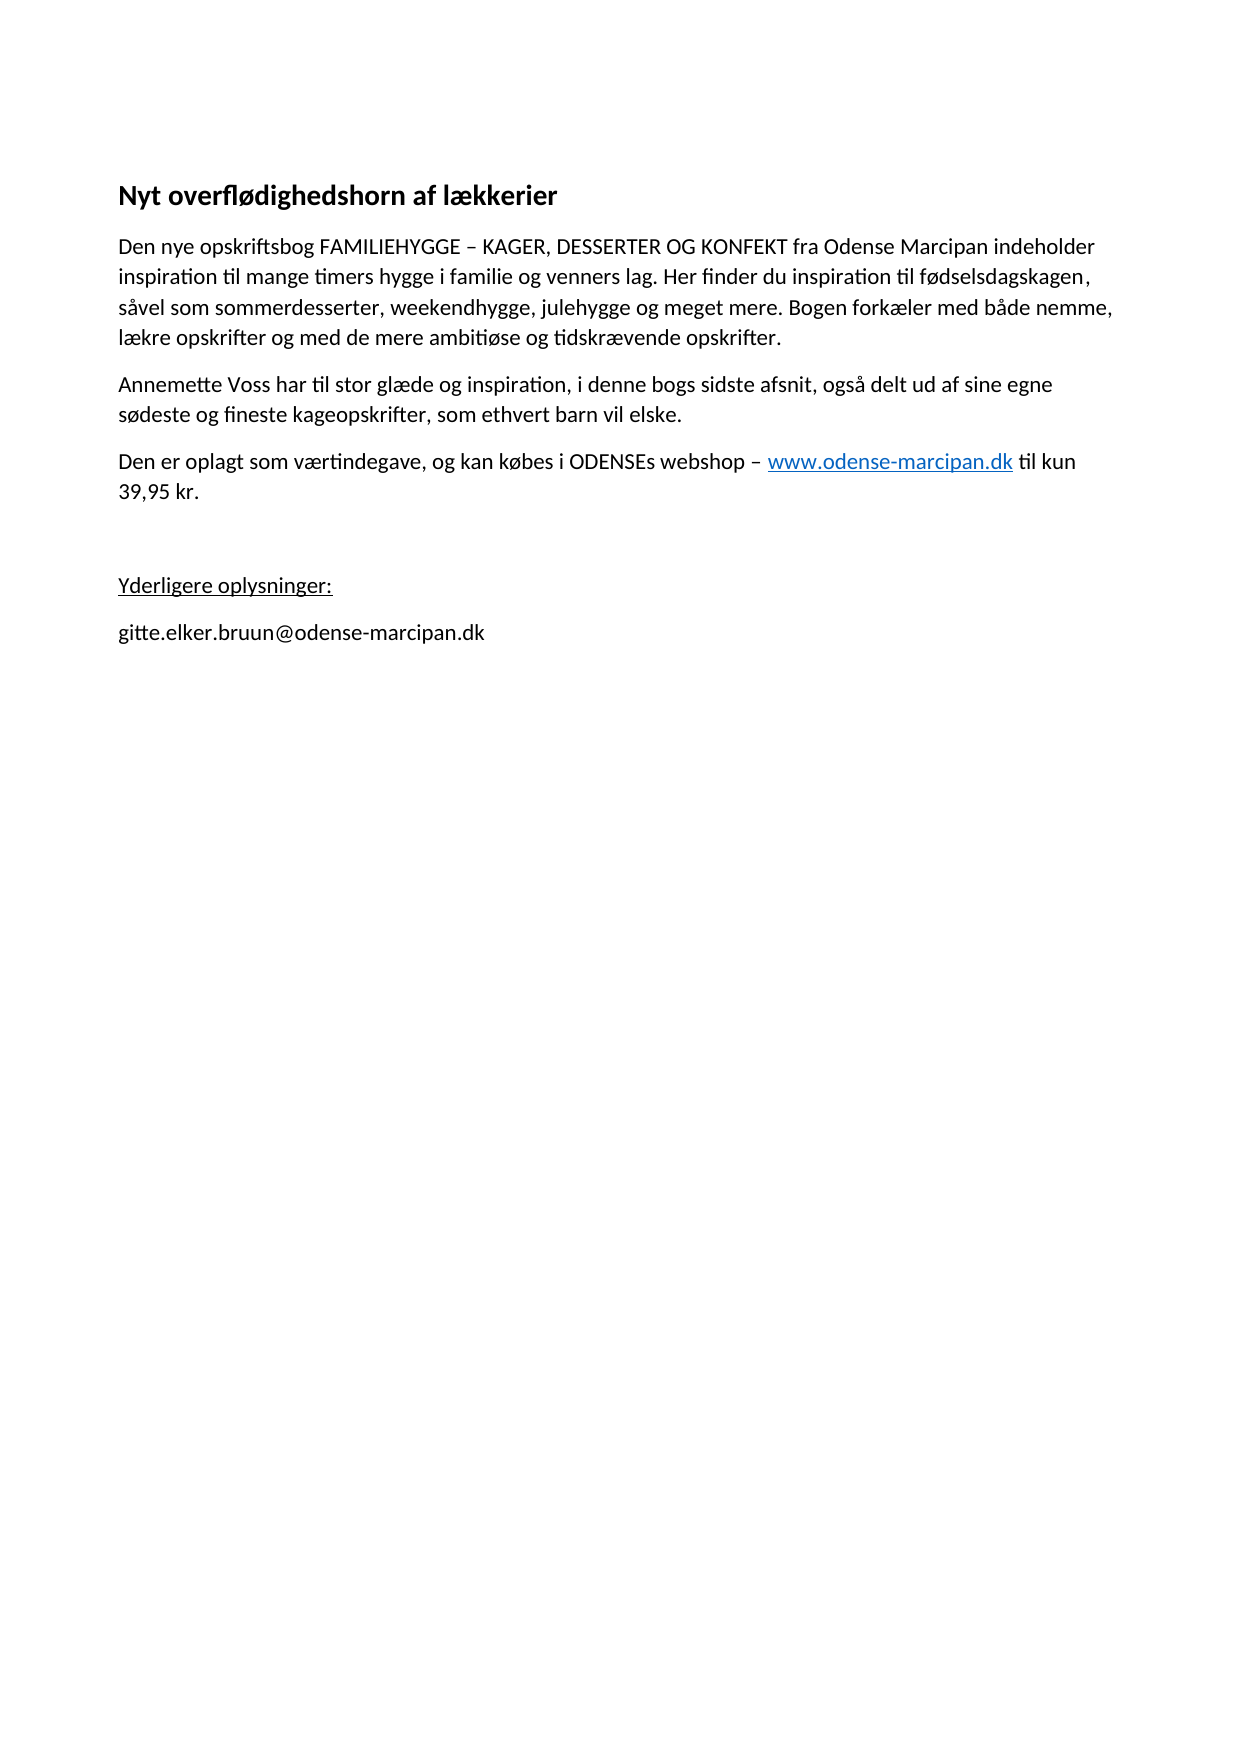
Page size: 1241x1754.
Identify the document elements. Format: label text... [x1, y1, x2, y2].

text Yderligere oplysninger: [118, 571, 1122, 599]
text Den er oplagt som værtindegave, og kan købes i ODENSEs webshop – www.odense-marcipan.dk til kun 39,95 kr. [118, 447, 1122, 505]
text Den nye opskriftsbog FAMILIEHYGGE – KAGER, DESSERTER OG KONFEKT fra Odense Marcipan indeholder inspiration til mange timers hygge i familie og venners lag. Her finder du inspiration til fødselsdagskagen, såvel som sommerdesserter, weekendhygge, julehygge og meget mere. Bogen forkæler med både nemme, lækre opskrifter og med de mere ambitiøse og tidskrævende opskrifter. [118, 232, 1122, 351]
text gitte.elker.bruun@odense-marcipan.dk [118, 618, 1122, 646]
text Nyt overflødighedshorn af lækkerier [118, 177, 1122, 213]
text Annemette Voss har til stor glæde og inspiration, i denne bogs sidste afsnit, også delt ud af sine egne sødeste og fineste kageopskrifter, som ethvert barn vil elske. [118, 370, 1122, 428]
